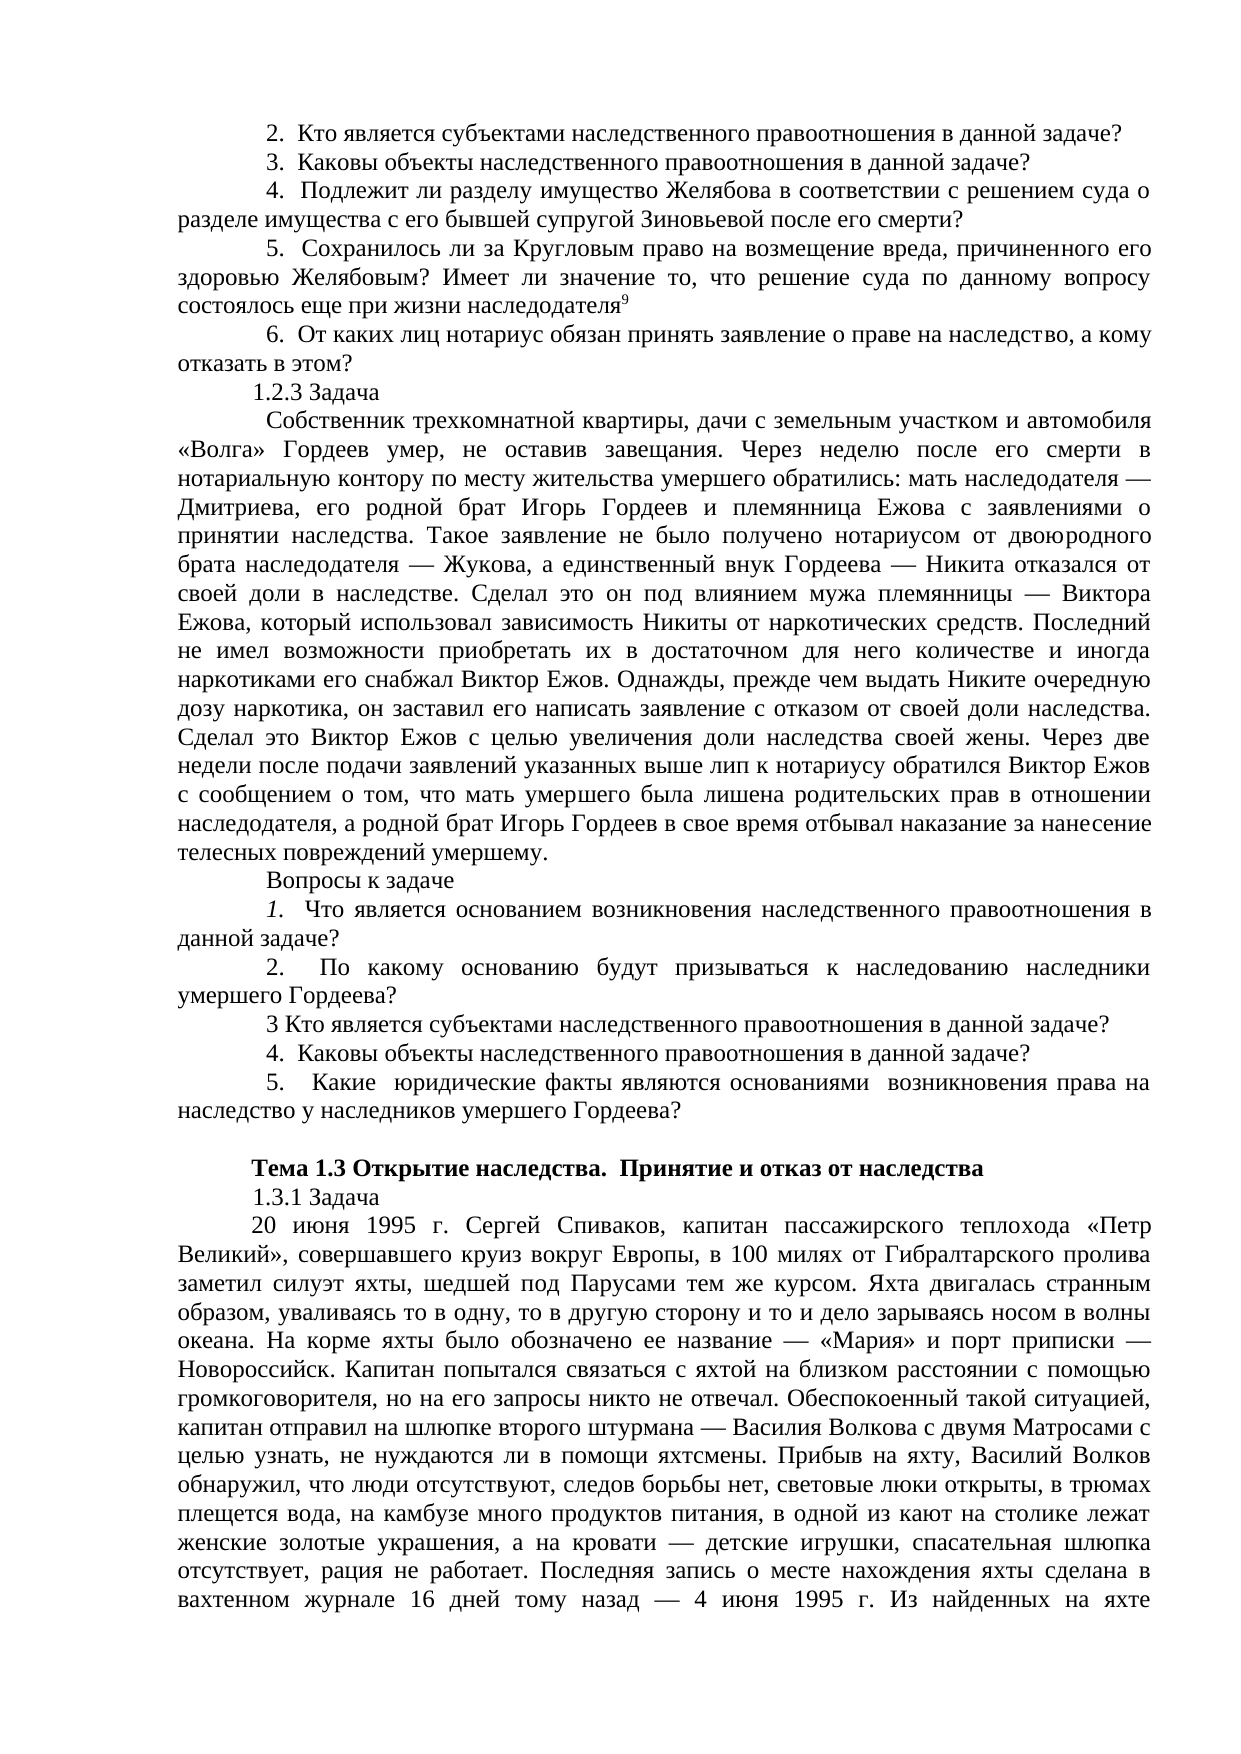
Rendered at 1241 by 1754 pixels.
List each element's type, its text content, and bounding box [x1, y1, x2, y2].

text 4. Каковы объекты наследственного правоотношения в данной задаче? [177, 1038, 1152, 1067]
text Тема 1.3 Открытие наследства. Принятие и отказ от наследства [177, 1153, 1152, 1182]
text Собственник трехкомнатной квартиры, дачи с земельным участком и автомобиля «Волга» Гордеев умер, не оставив завещания. Через неделю после его смерти в нотариальную контору по месту жительства умершего обратились: мать наследодателя — Дмитриева, его родной брат Игорь Гордеев и племянница Ежова с заявлениями о принятии наследства. Такое заявление не было получено нотариусом от двоюродного брата наследодателя — Жукова, а единственный внук Гордеева — Никита отказался от своей доли в наследстве. Сделал это он под влиянием мужа племянницы — Виктора Ежова, который использовал зависимость Никиты от наркотических средств. Последний не имел возможности приобретать их в достаточном для него количестве и иногда наркотиками его снабжал Виктор Ежов. Однажды, прежде чем выдать Никите очередную дозу наркотика, он заставил его написать заявление с отказом от своей доли наследства. Сделал это Виктор Ежов с целью увеличения доли наследства своей жены. Через две недели после подачи заявлений указанных выше лип к нотариусу обратился Виктор Ежов с сообщением о том, что мать умершего была лишена родительских прав в отношении наследодателя, а родной брат Игорь Гордеев в свое время отбывал наказание за нанесение телесных повреждений умершему. [177, 406, 1152, 866]
text 1.3.1 Задача [177, 1182, 1167, 1211]
text 4. Подлежит ли разделу имущество Желябова в соответствии с решением суда о разделе имущества с его бывшей супругой Зиновьевой после его смерти? [177, 176, 1152, 233]
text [177, 1211, 1152, 1613]
text 1. Что является основанием возникновения наследственного правоотношения в данной задаче? [177, 894, 1152, 952]
text 3 Кто является субъектами наследственного правоотношения в данной задаче? [177, 1009, 1152, 1038]
text 2. Кто является субъектами наследственного правоотношения в данной задаче? [177, 118, 1152, 147]
text Вопросы к задаче [177, 866, 1152, 894]
text 1.2.3 Задача [177, 377, 1167, 406]
text 3. Каковы объекты наследственного правоотношения в данной задаче? [177, 147, 1152, 176]
text 6. От каких лиц нотариус обязан принять заявление о праве на наследство, а кому отказать в этом? [177, 319, 1152, 377]
text 2. По какому основанию будут призываться к наследованию наследники умершего Гордеева? [177, 952, 1152, 1009]
text 5. Какие юридические факты являются основаниями возникновения права на наследство у наследников умершего Гордеева? [177, 1067, 1152, 1124]
text 5. Сохранилось ли за Кругловым право на возмещение вреда, причиненного его здоровью Желябовым? Имеет ли значение то, что решение суда по данному вопросу состоялось еще при жизни наследодателя9 [177, 233, 1152, 319]
